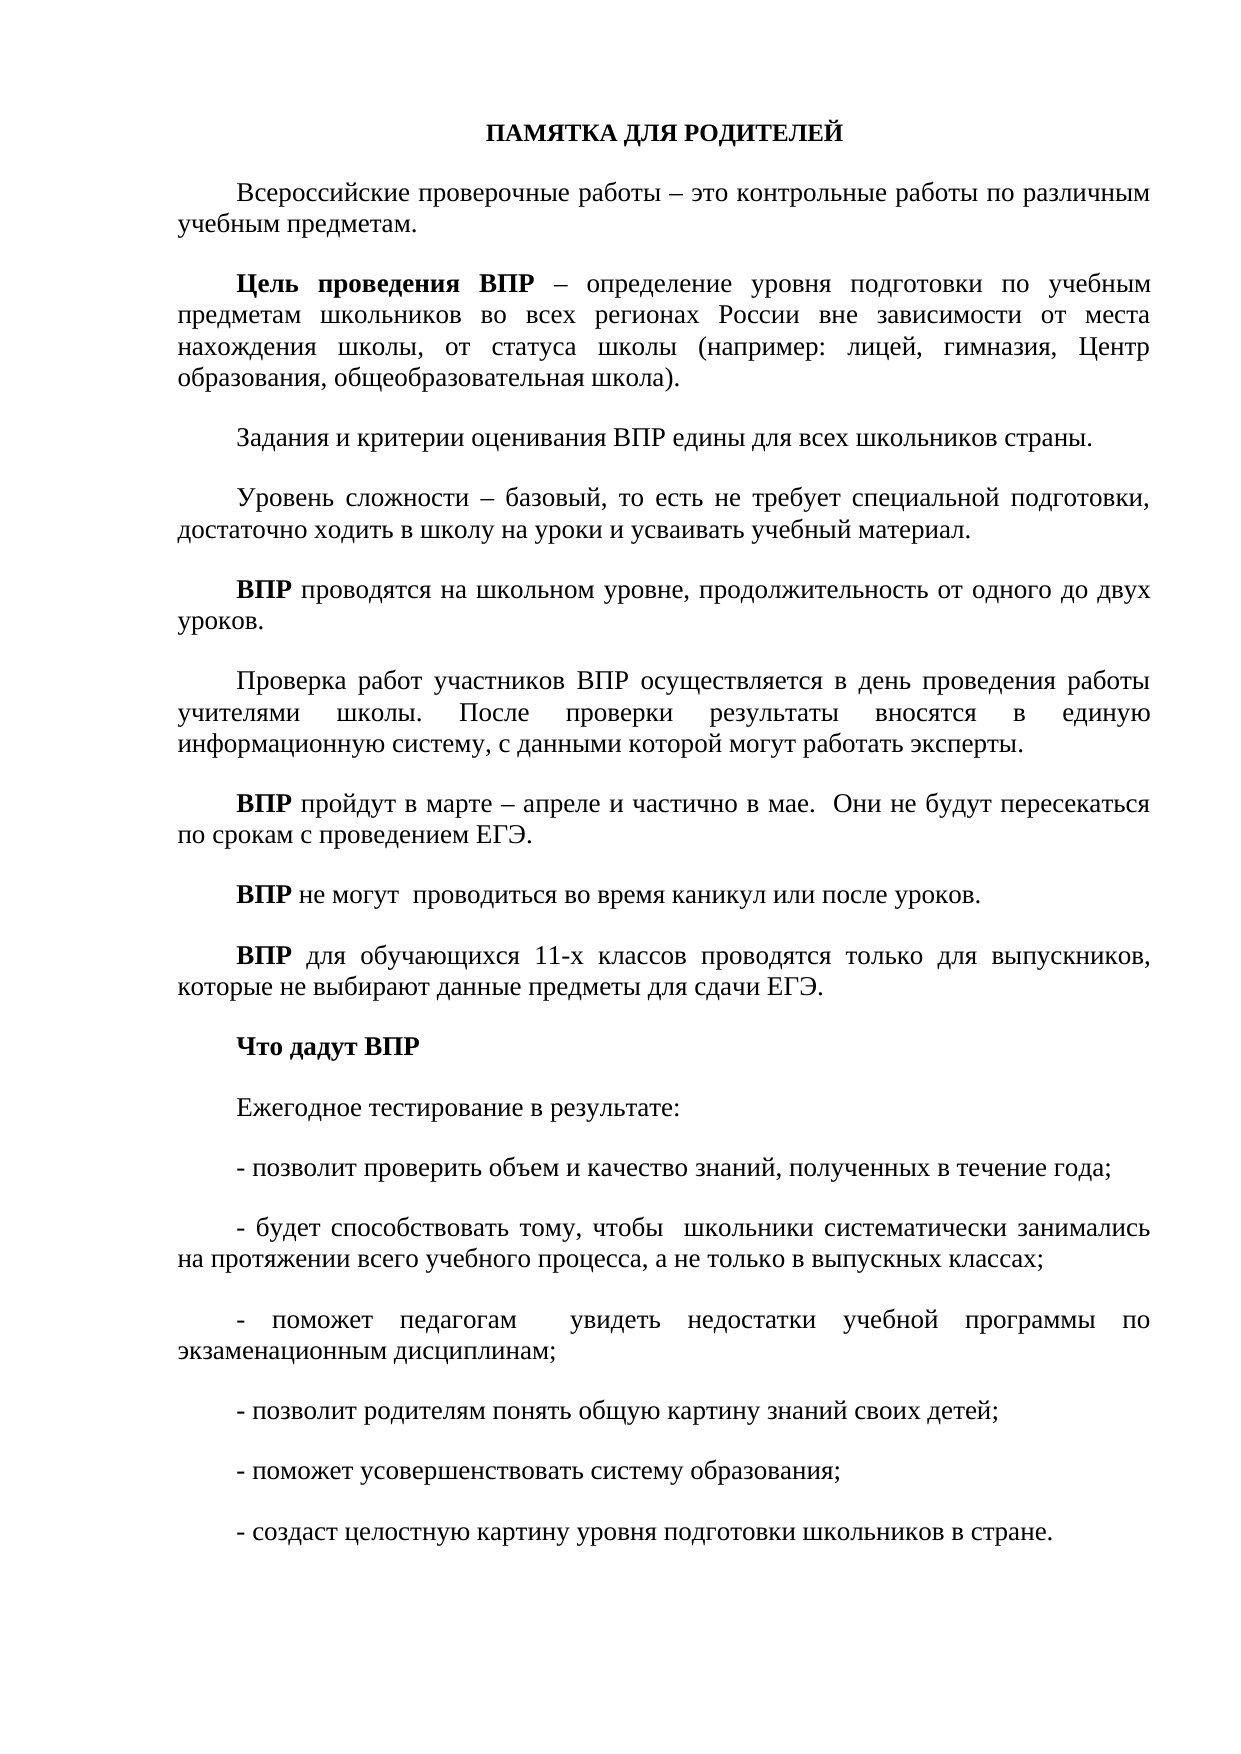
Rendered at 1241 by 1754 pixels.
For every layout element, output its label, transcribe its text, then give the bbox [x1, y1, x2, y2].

text - поможет педагогам увидеть недостатки учебной программы по экзаменационным дисциплинам; [177, 1303, 1152, 1365]
text Всероссийские проверочные работы – это контрольные работы по различным учебным предметам. [177, 176, 1152, 238]
text Что дадут ВПР [177, 1030, 1152, 1061]
text - позволит родителям понять общую картину знаний своих детей; [177, 1394, 1152, 1425]
text ВПР не могут проводиться во время каникул или после уроков. [177, 878, 1152, 910]
text Цель проведения ВПР – определение уровня подготовки по учебным предметам школьников во всех регионах России вне зависимости от места нахождения школы, от статуса школы (например: лицей, гимназия, Центр образования, общеобразовательная школа). [177, 267, 1152, 392]
text ПАМЯТКА ДЛЯ РОДИТЕЛЕЙ [177, 118, 1152, 147]
text Ежегодное тестирование в результате: [177, 1091, 1152, 1122]
text Задания и критерии оценивания ВПР едины для всех школьников страны. [177, 421, 1152, 452]
text - позволит проверить объем и качество знаний, полученных в течение года; [177, 1151, 1152, 1182]
text Проверка работ участников ВПР осуществляется в день проведения работы учителями школы. После проверки результаты вносятся в единую информационную систему, с данными которой могут работать эксперты. [177, 664, 1152, 758]
text - будет способствовать тому, чтобы школьники систематически занимались на протяжении всего учебного процесса, а не только в выпускных классах; [177, 1211, 1152, 1273]
text - поможет усовершенствовать систему образования; [177, 1454, 1152, 1486]
text - создаст целостную картину уровня подготовки школьников в стране. [177, 1515, 1152, 1546]
text ВПР пройдут в марте – апреле и частично в мае. Они не будут пересекаться по срокам с проведением ЕГЭ. [177, 787, 1152, 849]
text ВПР проводятся на школьном уровне, продолжительность от одного до двух уроков. [177, 573, 1152, 635]
text Уровень сложности – базовый, то есть не требует специальной подготовки, достаточно ходить в школу на уроки и усваивать учебный материал. [177, 482, 1152, 544]
text ВПР для обучающихся 11-х классов проводятся только для выпускников, которые не выбирают данные предметы для сдачи ЕГЭ. [177, 939, 1152, 1001]
